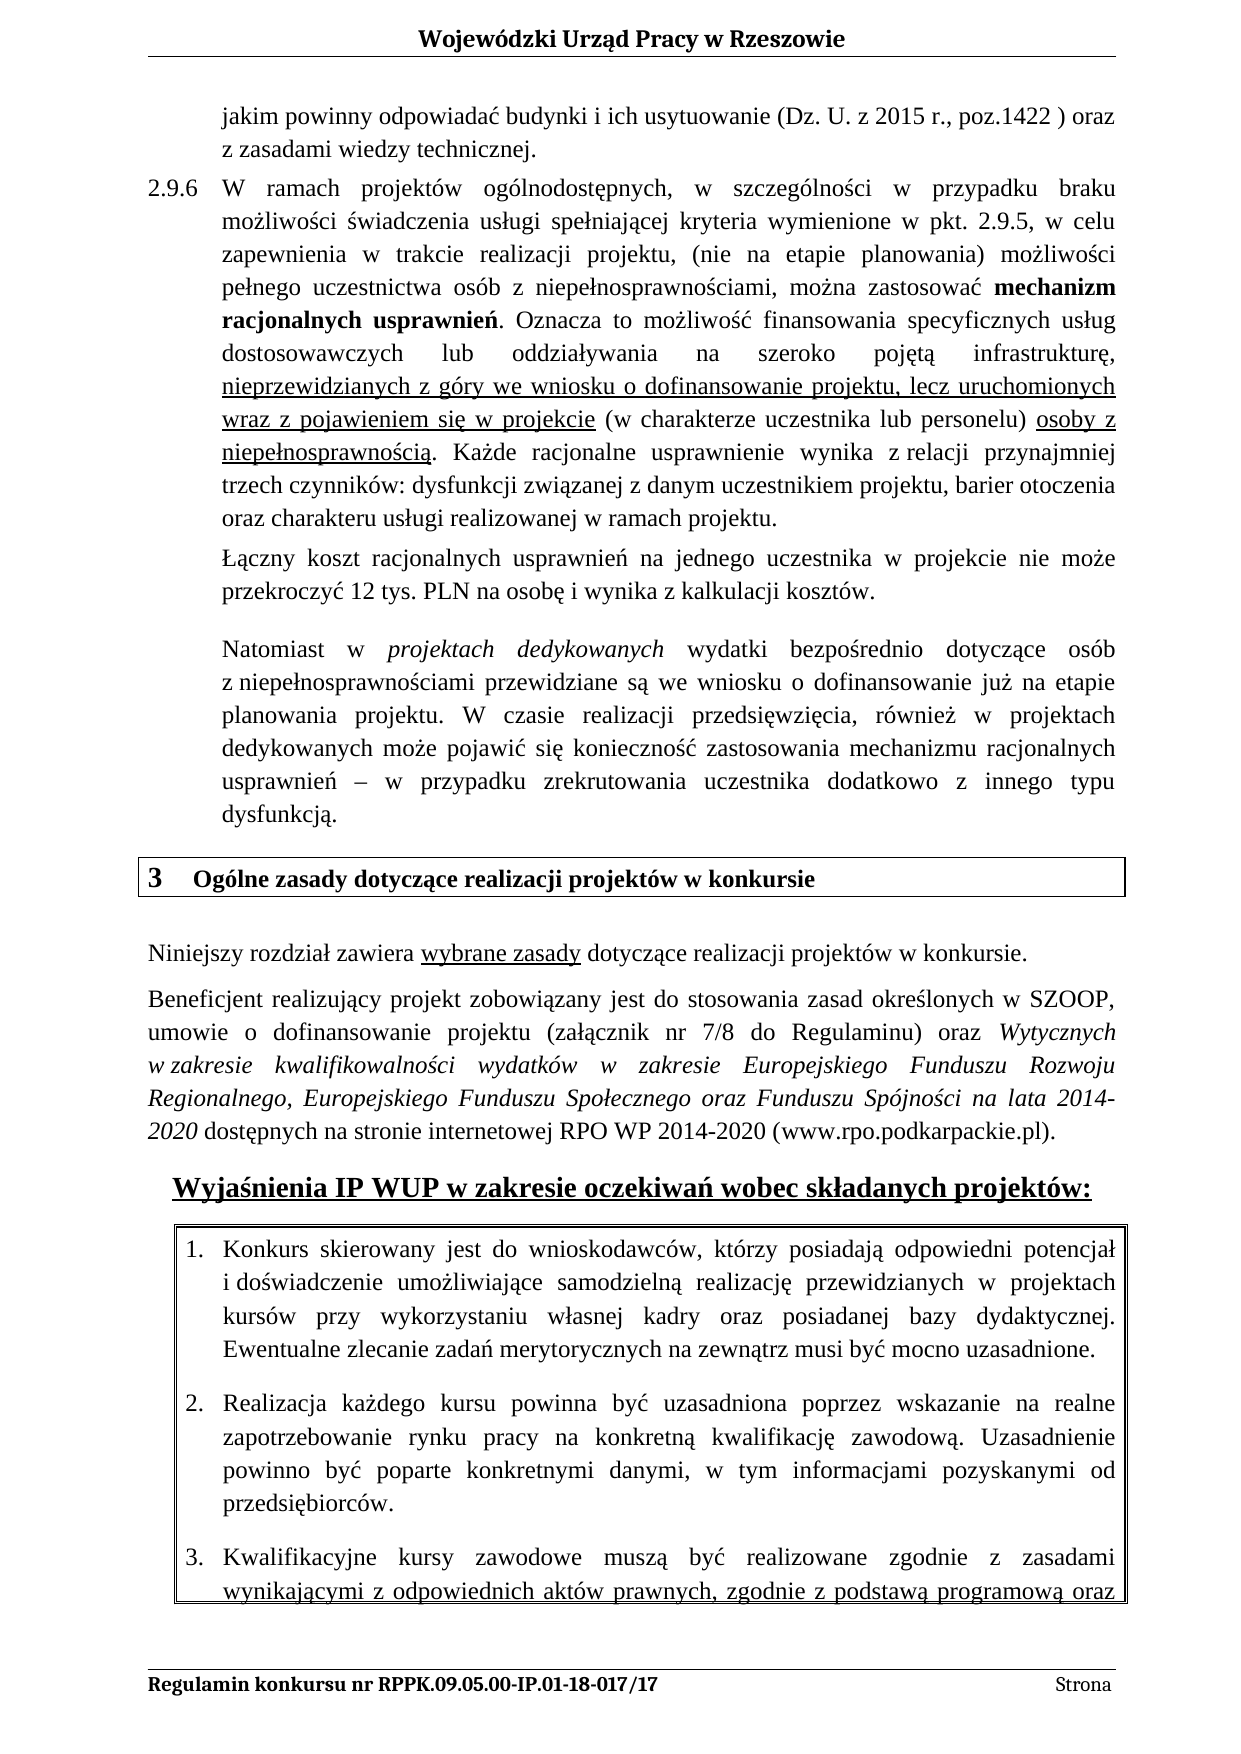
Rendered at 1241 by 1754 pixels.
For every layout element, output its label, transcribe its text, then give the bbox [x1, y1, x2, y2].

text Wyjaśnienia IP WUP w zakresie oczekiwań wobec składanych projektów: [148, 1170, 1116, 1203]
subtitle Łączny koszt racjonalnych usprawnień na jednego uczestnika w projekcie nie może przekroczyć 12 tys. PLN na osobę i wynika z kalkulacji kosztów. [222, 543, 1116, 604]
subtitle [148, 101, 1116, 163]
list Realizacja każdego kursu powinna być uzasadniona poprzez wskazanie na realne zapotrzebowanie rynku pracy na konkretną kwalifikację zawodową. Uzasadnienie powinno być poparte konkretnymi danymi, w tym informacjami pozyskanymi od przedsiębiorców. [177, 1378, 1124, 1517]
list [177, 1533, 1124, 1601]
subtitle Natomiast w projektach dedykowanych wydatki bezpośrednio dotyczące osób z niepełnosprawnościami przewidziane są we wniosku o dofinansowanie już na etapie planowania projektu. W czasie realizacji przedsięwzięcia, również w projektach dedykowanych może pojawić się konieczność zastosowania mechanizmu racjonalnych usprawnień – w przypadku zrekrutowania uczestnika dodatkowo z innego typu dysfunkcją. [222, 634, 1116, 828]
list Konkurs skierowany jest do wnioskodawców, którzy posiadają odpowiedni potencjał i doświadczenie umożliwiające samodzielną realizację przewidzianych w projektach kursów przy wykorzystaniu własnej kadry oraz posiadanej bazy dydaktycznej. Ewentualne zlecanie zadań merytorycznych na zewnątrz musi być mocno uzasadnione. [177, 1228, 1124, 1363]
subtitle Ogólne zasady dotyczące realizacji projektów w konkursie [139, 858, 1124, 896]
subtitle W ramach projektów ogólnodostępnych, w szczególności w przypadku braku możliwości świadczenia usługi spełniającej kryteria wymienione w pkt. 2.9.5, w celu zapewnienia w trakcie realizacji projektu, (nie na etapie planowania) możliwości pełnego uczestnictwa osób z niepełnosprawnościami, można zastosować mechanizm racjonalnych usprawnień. Oznacza to możliwość finansowania specyficznych usług dostosowawczych lub oddziaływania na szeroko pojętą infrastrukturę, nieprzewidzianych z góry we wniosku o dofinansowanie projektu, lecz uruchomionych wraz z pojawieniem się w projekcie (w charakterze uczestnika lub personelu) osoby z niepełnosprawnością. Każde racjonalne usprawnienie wynika z relacji przynajmniej trzech czynników: dysfunkcji związanej z danym uczestnikiem projektu, barier otoczenia oraz charakteru usługi realizowanej w ramach projektu. [148, 173, 1116, 532]
subtitle Niniejszy rozdział zawiera wybrane zasady dotyczące realizacji projektów w konkursie. [148, 938, 1116, 967]
text Beneficjent realizujący projekt zobowiązany jest do stosowania zasad określonych w SZOOP, umowie o dofinansowanie projektu (załącznik nr 7/8 do Regulaminu) oraz Wytycznych w zakresie kwalifikowalności wydatków w zakresie Europejskiego Funduszu Rozwoju Regionalnego, Europejskiego Funduszu Społecznego oraz Funduszu Spójności na lata 2014-2020 dostępnych na stronie internetowej RPO WP 2014-2020 (www.rpo.podkarpackie.pl). [148, 984, 1116, 1145]
